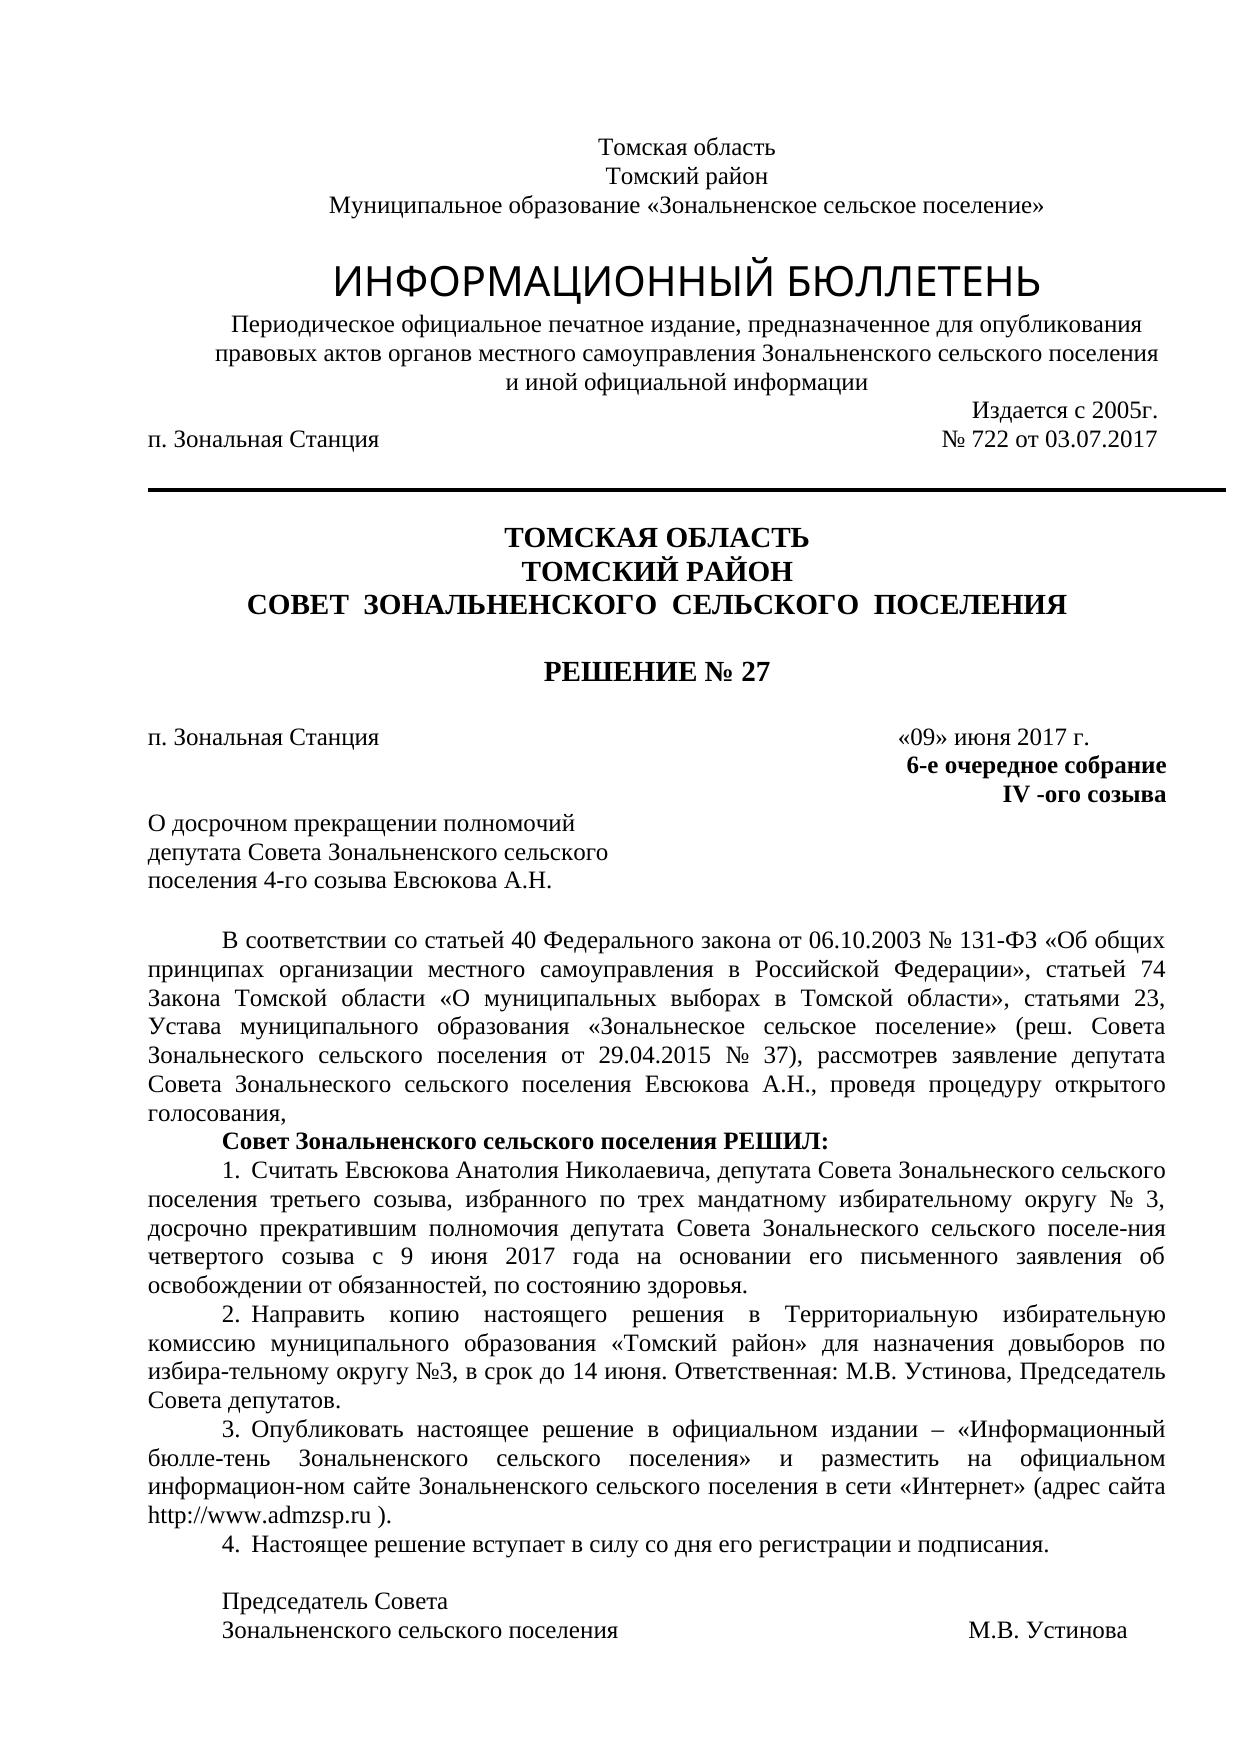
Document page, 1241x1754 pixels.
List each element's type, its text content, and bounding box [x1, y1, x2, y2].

text Периодическое официальное печатное издание, предназначенное для опубликования [148, 309, 1226, 338]
text 1. Считать Евсюкова Анатолия Николаевича, депутата Совета Зональнеского сельского поселения третьего созыва, избранного по трех мандатному избирательному округу № 3, досрочно прекратившим полномочия депутата Совета Зональнеского сельского поселе-ния четвертого созыва с 9 июня 2017 года на основании его письменного заявления об освобождении от обязанностей, по состоянию здоровья. [148, 1155, 1166, 1299]
text Издается с 2005г. [148, 395, 1226, 424]
text 3. Опубликовать настоящее решение в официальном издании – «Информационный бюлле-тень Зональненского сельского поселения» и разместить на официальном информацион-ном сайте Зональненского сельского поселения в сети «Интернет» (адрес сайта http://www.admzsp.ru ). [148, 1414, 1166, 1529]
text ИНФОРМАЦИОННЫЙ БЮЛЛЕТЕНЬ [148, 252, 1226, 309]
text ТОМСКИЙ РАЙОН [148, 554, 1166, 587]
text Зональненского сельского поселения М.В. Устинова [148, 1615, 1166, 1644]
text СОВЕТ ЗОНАЛЬНЕНСКОГО СЕЛЬСКОГО ПОСЕЛЕНИЯ [148, 587, 1166, 621]
text IV -ого созыва [148, 779, 1166, 808]
text Томская область [148, 132, 1226, 161]
text О досрочном прекращении полномочий [148, 808, 1166, 837]
text и иной официальной информации [148, 367, 1226, 395]
text правовых актов органов местного самоуправления Зональненского сельского поселения [148, 338, 1226, 367]
text В соответствии со статьей 40 Федерального закона от 06.10.2003 № 131-ФЗ «Об общих принципах организации местного самоуправления в Российской Федерации», статьей 74 Закона Томской области «О муниципальных выборах в Томской области», статьями 23, Устава муниципального образования «Зональнеское сельское поселение» (реш. Совета Зональнеского сельского поселения от 29.04.2015 № 37), рассмотрев заявление депутата Совета Зональнеского сельского поселения Евсюкова А.Н., проведя процедуру открытого голосования, [148, 925, 1166, 1126]
text Муниципальное образование «Зональненское сельское поселение» [148, 190, 1226, 219]
text Председатель Совета [148, 1586, 1166, 1615]
text 6-е очередное собрание [148, 750, 1166, 779]
text п. Зональная Станция № 722 от 03.07.2017 [148, 424, 1226, 453]
text Совет Зональненского сельского поселения РЕШИЛ: [148, 1126, 1166, 1155]
text Томский район [148, 161, 1226, 190]
text поселения 4-го созыва Евсюкова А.Н. [148, 865, 1166, 894]
text депутата Совета Зональненского сельского [148, 837, 1166, 865]
text п. Зональная Станция «09» июня 2017 г. [148, 722, 1166, 750]
text 4. Настоящее решение вступает в силу со дня его регистрации и подписания. [148, 1529, 1166, 1558]
text ТОМСКАЯ ОБЛАСТЬ [148, 520, 1166, 554]
text 2. Направить копию настоящего решения в Территориальную избирательную комиссию муниципального образования «Томский район» для назначения довыборов по избира-тельному округу №3, в срок до 14 июня. Ответственная: М.В. Устинова, Председатель Совета депутатов. [148, 1299, 1166, 1414]
text РЕШЕНИЕ № 27 [148, 654, 1166, 688]
